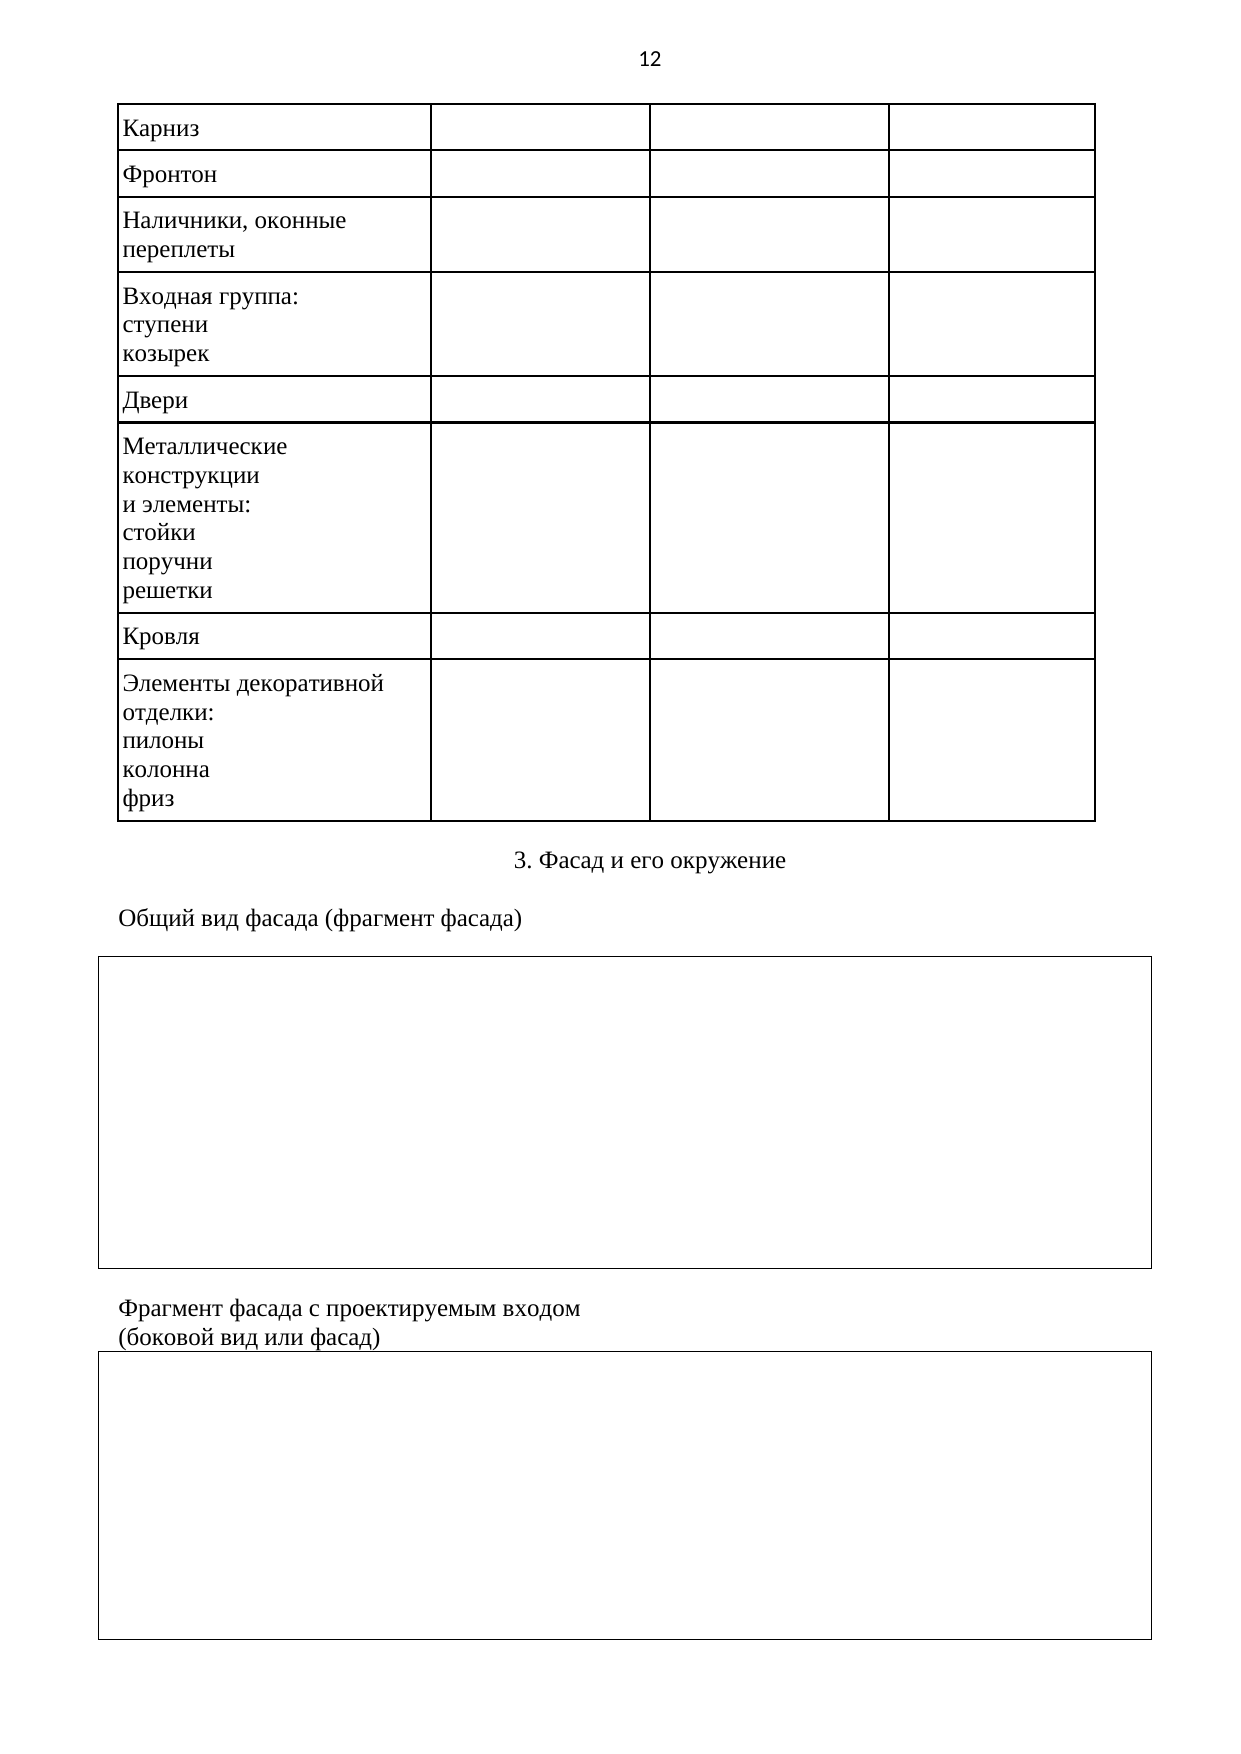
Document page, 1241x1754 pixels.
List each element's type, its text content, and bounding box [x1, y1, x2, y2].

text 3. Фасад и его окружение [118, 846, 1181, 874]
table_cell [432, 151, 649, 196]
table_cell [890, 273, 1094, 375]
table_cell Металлические конструкции и элементы: стойки поручни решетки [119, 424, 430, 612]
table_cell [432, 424, 649, 612]
table_cell [651, 198, 888, 271]
text (боковой вид или фасад) [118, 1322, 1181, 1351]
table_cell [651, 377, 888, 421]
table_cell [651, 273, 888, 375]
table_cell Наличники, оконные переплеты [119, 198, 430, 271]
table_cell [432, 273, 649, 375]
table_cell [890, 660, 1094, 819]
table_cell Фронтон [119, 151, 430, 196]
table_cell [890, 424, 1094, 612]
table_cell [432, 660, 649, 819]
table_cell [651, 660, 888, 819]
text Фрагмент фасада с проектируемым входом [118, 1293, 1181, 1322]
table_cell [651, 151, 888, 196]
table_cell [651, 105, 888, 149]
table_header [99, 957, 1151, 1268]
table_cell Кровля [119, 614, 430, 658]
table_cell [432, 198, 649, 271]
table_header [99, 1352, 1151, 1639]
table_cell [890, 614, 1094, 658]
table_cell [651, 424, 888, 612]
table_cell [890, 198, 1094, 271]
table_cell [890, 151, 1094, 196]
table_cell [432, 105, 649, 149]
table_cell Элементы декоративной отделки: пилоны колонна фриз [119, 660, 430, 819]
table_cell Входная группа: ступени козырек [119, 273, 430, 375]
table_cell Двери [119, 377, 430, 421]
table_cell [432, 377, 649, 421]
text Общий вид фасада (фрагмент фасада) [118, 903, 1181, 932]
table_cell [432, 614, 649, 658]
table_cell [651, 614, 888, 658]
table_cell [890, 105, 1094, 149]
table_cell Карниз [119, 105, 430, 149]
table_cell [890, 377, 1094, 421]
